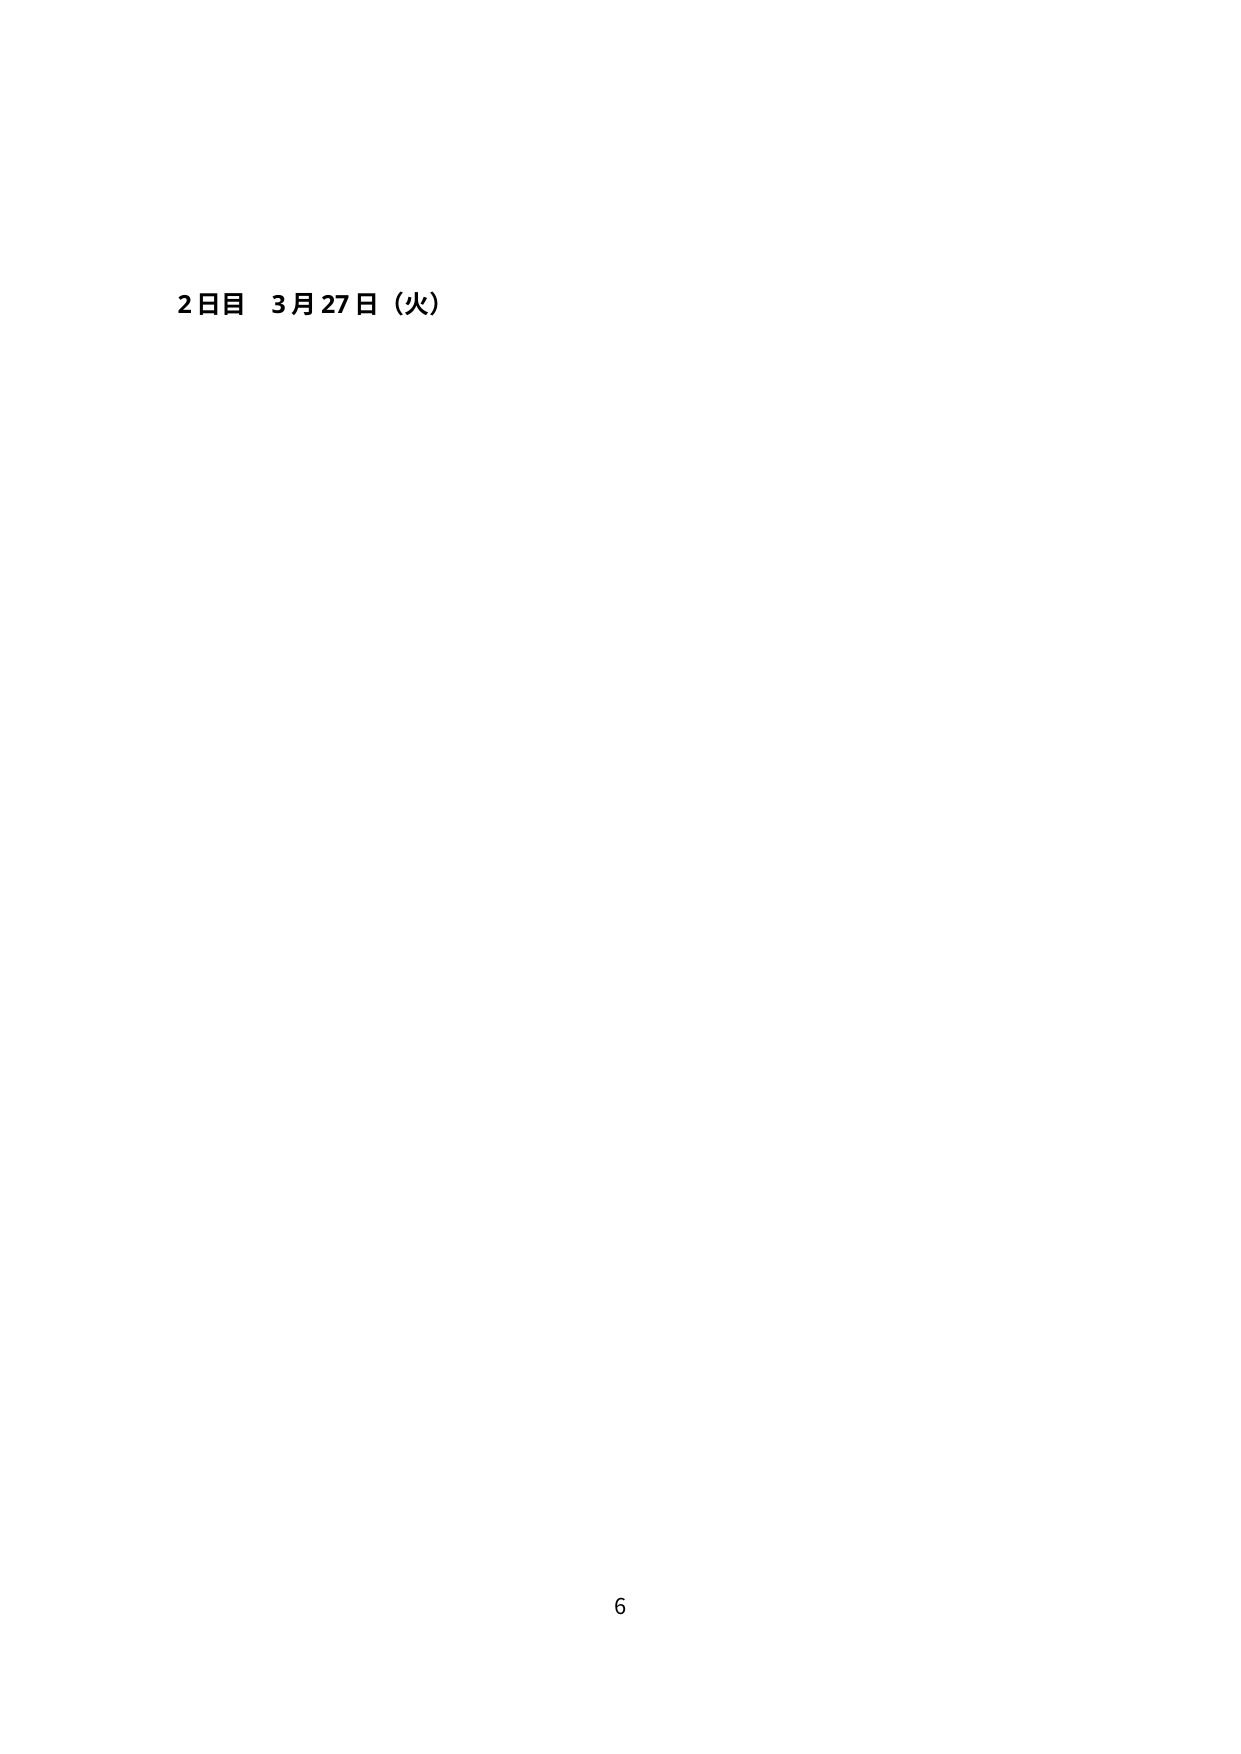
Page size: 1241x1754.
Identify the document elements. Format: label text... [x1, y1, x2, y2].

text 2日目 3月27日（火） [177, 283, 1063, 321]
